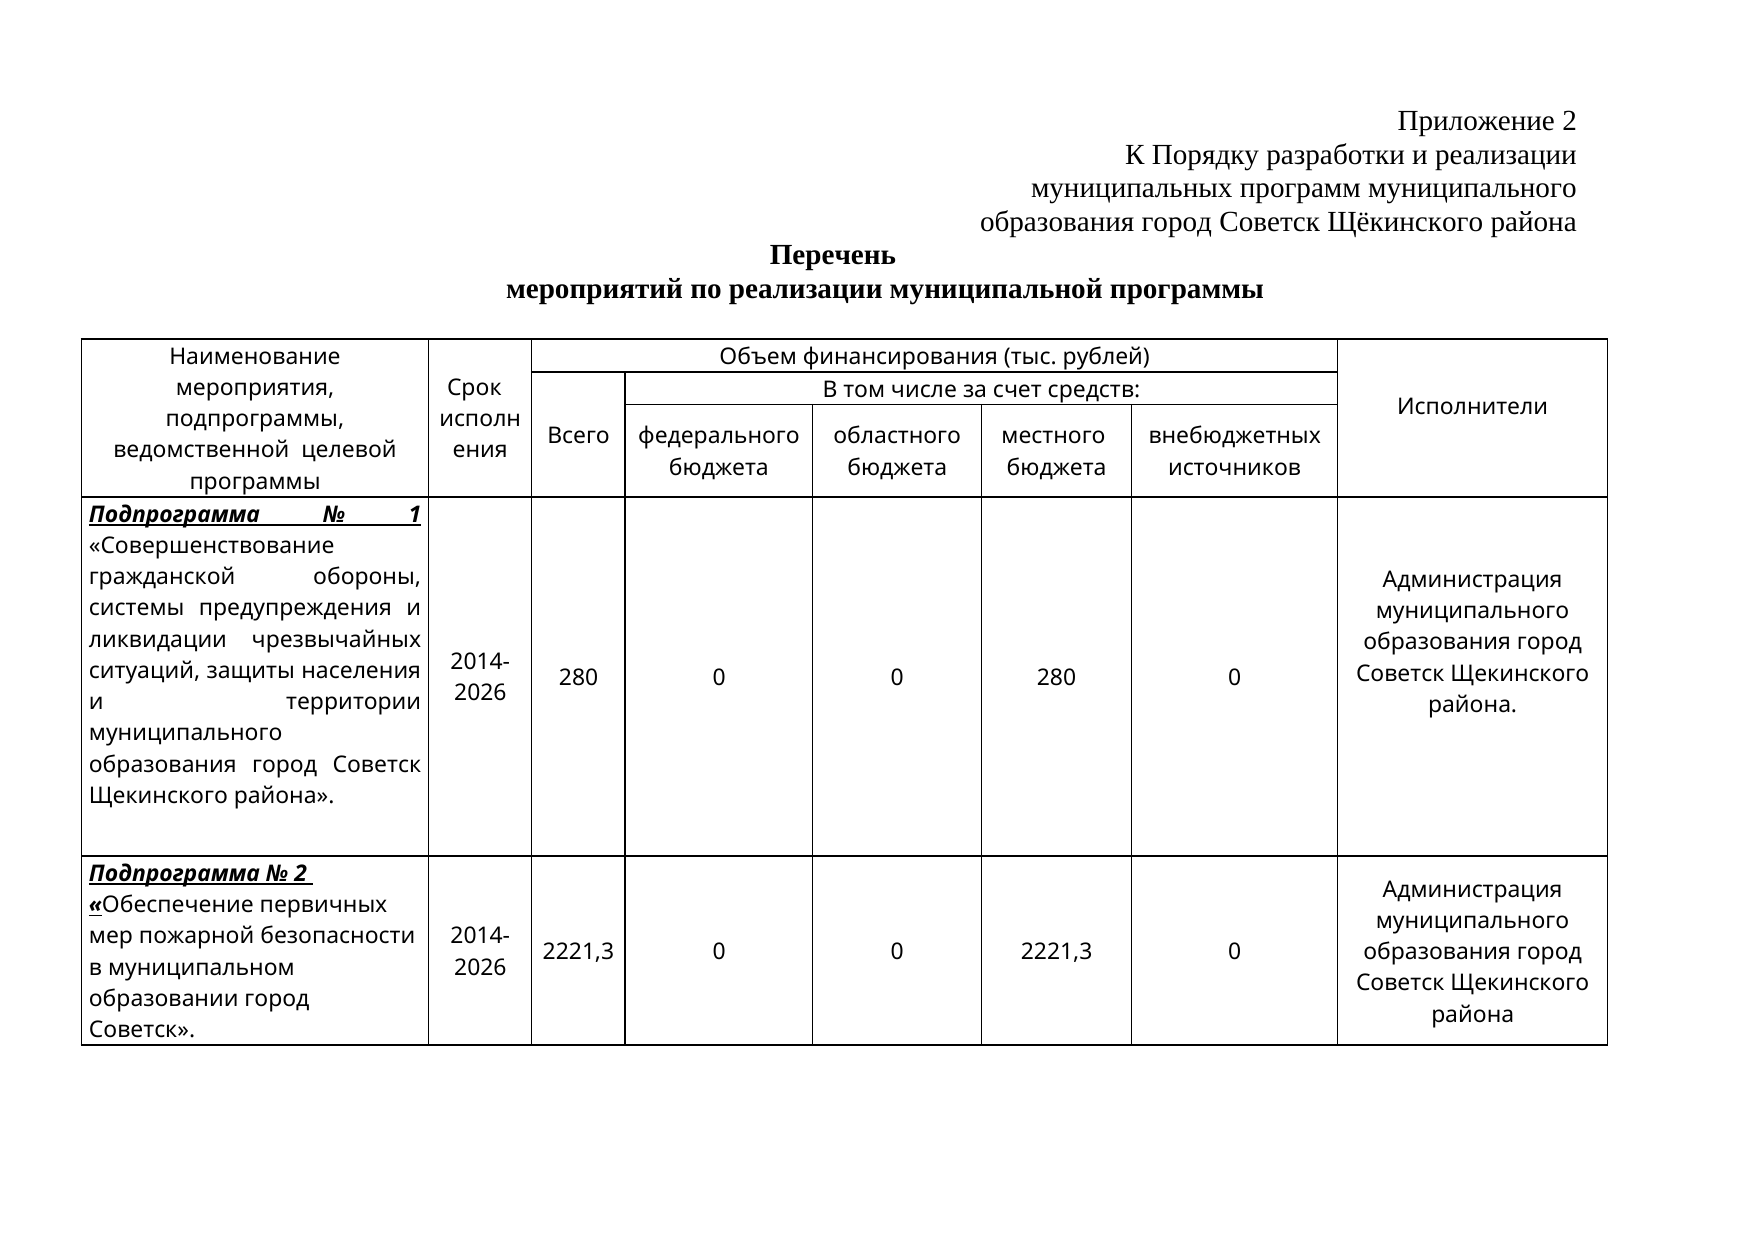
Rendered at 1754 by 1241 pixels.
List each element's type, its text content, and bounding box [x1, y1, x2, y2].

table_cell 0 [626, 857, 812, 1044]
text Приложение 2 [89, 103, 1577, 137]
table_cell Администрация муниципального образования город Советск Щекинского района. [1338, 498, 1607, 855]
table_cell 2221,3 [982, 857, 1131, 1044]
table_cell 2014-2026 [429, 498, 531, 855]
table_cell 280 [532, 498, 624, 855]
table_cell 0 [813, 498, 981, 855]
text мероприятий по реализации муниципальной программы [89, 271, 1577, 304]
table_header Срок исполнения [429, 340, 531, 496]
table_cell 0 [813, 857, 981, 1044]
table_cell Всего [532, 373, 624, 496]
table_cell 2221,3 [532, 857, 624, 1044]
table_cell федерального бюджета [626, 405, 812, 496]
table_cell Подпрограмма № 1 «Совершенствование гражданской обороны, системы предупреждения и ликвидации чрезвычайных ситуаций, защиты населения и территории муниципального образования город Советск Щекинского района». [82, 498, 428, 855]
table_cell 0 [626, 498, 812, 855]
table_cell 0 [1132, 857, 1337, 1044]
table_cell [1338, 857, 1607, 1044]
table_cell внебюджетных источников [1132, 405, 1337, 496]
table_cell 0 [1132, 498, 1337, 855]
table_cell областного бюджета [813, 405, 981, 496]
table_cell 2014-2026 [429, 857, 531, 1044]
table_cell Подпрограмма № 2 «Обеспечение первичных мер пожарной безопасности в муниципальном образовании город Советск». [82, 857, 428, 1044]
table_cell В том числе за счет средств: [626, 373, 1337, 404]
text муниципальных программ муниципального [89, 170, 1577, 204]
table_cell местного бюджета [982, 405, 1131, 496]
table_header Исполнители [1338, 340, 1607, 496]
text К Порядку разработки и реализации [89, 137, 1577, 170]
text Перечень [89, 237, 1577, 271]
text образования город Советск Щёкинского района [89, 204, 1577, 237]
table_header Объем финансирования (тыс. рублей) [532, 340, 1337, 371]
table_header Наименование мероприятия, подпрограммы, ведомственной целевой программы [82, 340, 428, 496]
table_cell 280 [982, 498, 1131, 855]
